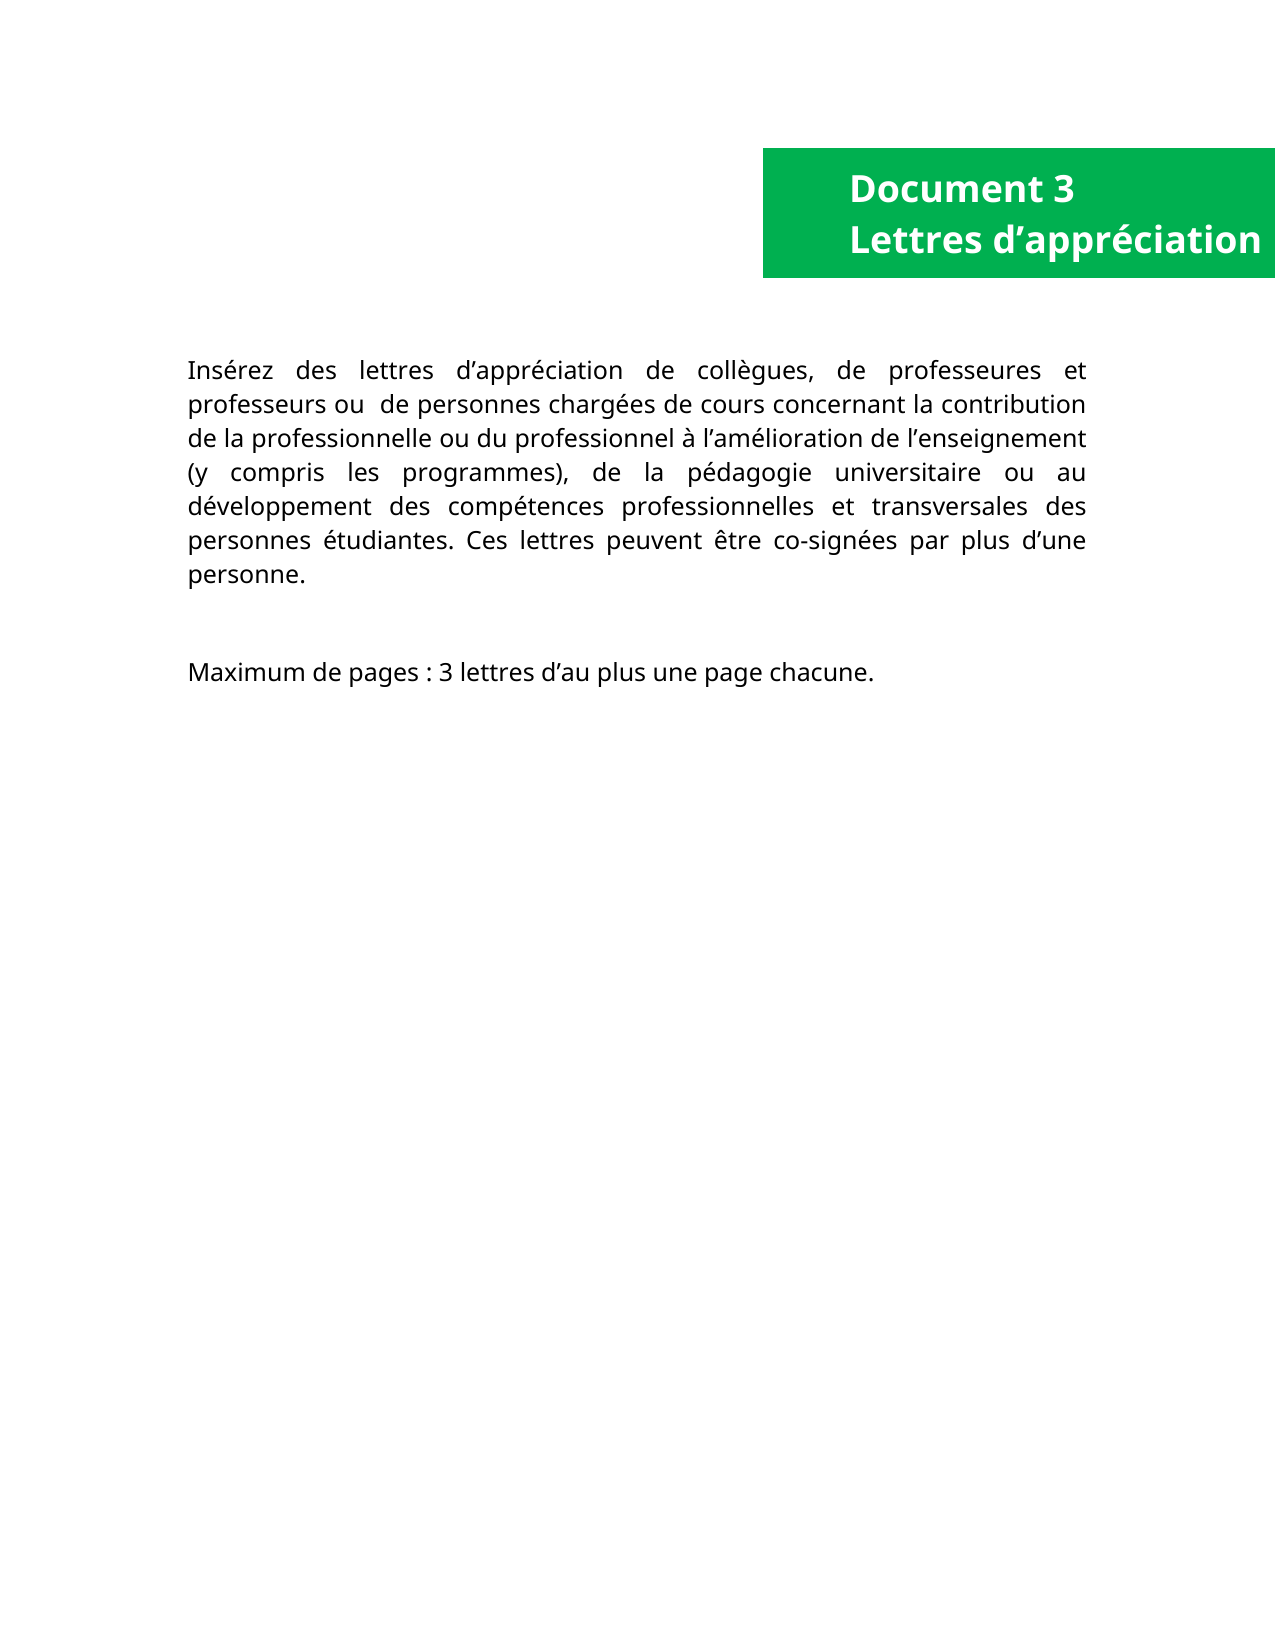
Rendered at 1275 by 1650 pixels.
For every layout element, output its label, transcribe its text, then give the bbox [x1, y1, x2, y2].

text Maximum de pages : 3 lettres d’au plus une page chacune. [187, 655, 1088, 689]
table_header Document 3 Lettres d’appréciation [763, 148, 1275, 278]
text Insérez des lettres d’appréciation de collègues, de professeures et professeurs ou de personnes chargées de cours concernant la contribution de la professionnelle ou du professionnel à l’amélioration de l’enseignement (y compris les programmes), de la pédagogie universitaire ou au développement des compétences professionnelles et transversales des personnes étudiantes. Ces lettres peuvent être co-signées par plus d’une personne. [187, 352, 1088, 591]
